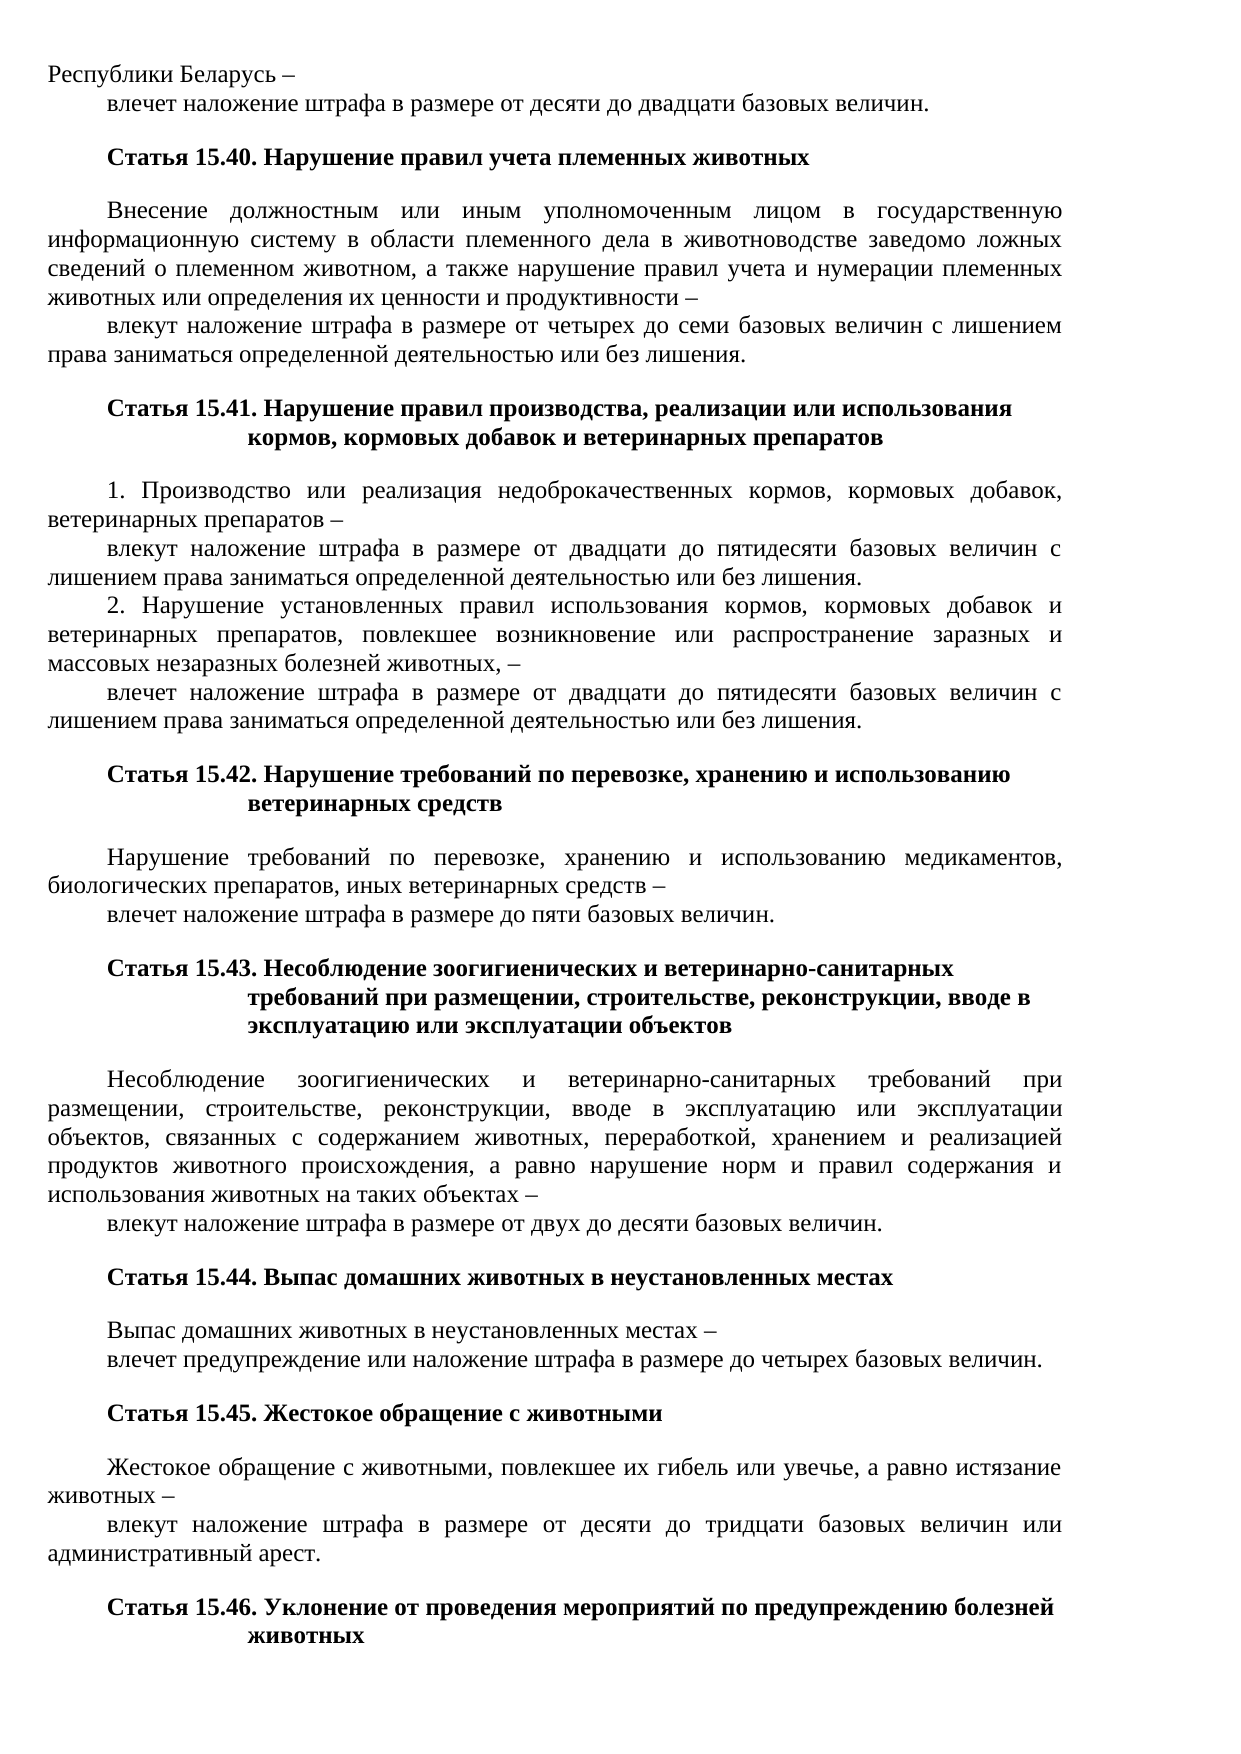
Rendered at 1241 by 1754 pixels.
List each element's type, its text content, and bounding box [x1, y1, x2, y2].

text Статья 15.43. Несоблюдение зоогигиенических и ветеринарно-санитарных требований при размещении, строительстве, реконструкции, вводе в эксплуатацию или эксплуатации объектов [107, 953, 1063, 1039]
text влечет наложение штрафа в размере до пяти базовых величин. [47, 899, 1063, 928]
text влечет наложение штрафа в размере от десяти до двадцати базовых величин. [47, 88, 1063, 117]
text Выпас домашних животных в неустановленных местах – [47, 1315, 1063, 1344]
text Статья 15.40. Нарушение правил учета племенных животных [107, 142, 1063, 170]
text Статья 15.42. Нарушение требований по перевозке, хранению и использованию ветеринарных средств [107, 759, 1063, 817]
text Статья 15.45. Жестокое обращение с животными [107, 1398, 1063, 1427]
text Несоблюдение зоогигиенических и ветеринарно-санитарных требований при размещении, строительстве, реконструкции, вводе в эксплуатацию или эксплуатации объектов, связанных с содержанием животных, переработкой, хранением и реализацией продуктов животного происхождения, а равно нарушение норм и правил содержания и использования животных на таких объектах – [47, 1064, 1063, 1208]
text Нарушение требований по перевозке, хранению и использованию медикаментов, биологических препаратов, иных ветеринарных средств – [47, 842, 1063, 899]
text влечет наложение штрафа в размере от двадцати до пятидесяти базовых величин с лишением права заниматься определенной деятельностью или без лишения. [47, 677, 1063, 734]
text 2. Нарушение установленных правил использования кормов, кормовых добавок и ветеринарных препаратов, повлекшее возникновение или распространение заразных и массовых незаразных болезней животных, – [47, 590, 1063, 677]
text влекут наложение штрафа в размере от двадцати до пятидесяти базовых величин с лишением права заниматься определенной деятельностью или без лишения. [47, 533, 1063, 590]
text влекут наложение штрафа в размере от десяти до тридцати базовых величин или административный арест. [47, 1509, 1063, 1567]
text влекут наложение штрафа в размере от двух до десяти базовых величин. [47, 1208, 1063, 1237]
text 1. Производство или реализация недоброкачественных кормов, кормовых добавок, ветеринарных препаратов – [47, 475, 1063, 533]
text Статья 15.44. Выпас домашних животных в неустановленных местах [107, 1262, 1063, 1290]
text влекут наложение штрафа в размере от четырех до семи базовых величин с лишением права заниматься определенной деятельностью или без лишения. [47, 310, 1063, 368]
text 3. Нарушение правил вывоза племенных животных и их продукции на племя за пределы Республики Беларусь – [47, 59, 1063, 88]
text влечет предупреждение или наложение штрафа в размере до четырех базовых величин. [47, 1344, 1063, 1373]
text Внесение должностным или иным уполномоченным лицом в государственную информационную систему в области племенного дела в животноводстве заведомо ложных сведений о племенном животном, а также нарушение правил учета и нумерации племенных животных или определения их ценности и продуктивности – [47, 195, 1063, 310]
text Жестокое обращение с животными, повлекшее их гибель или увечье, а равно истязание животных – [47, 1452, 1063, 1509]
text Статья 15.41. Нарушение правил производства, реализации или использования кормов, кормовых добавок и ветеринарных препаратов [107, 393, 1063, 450]
text Статья 15.46. Уклонение от проведения мероприятий по предупреждению болезней животных [107, 1592, 1063, 1649]
